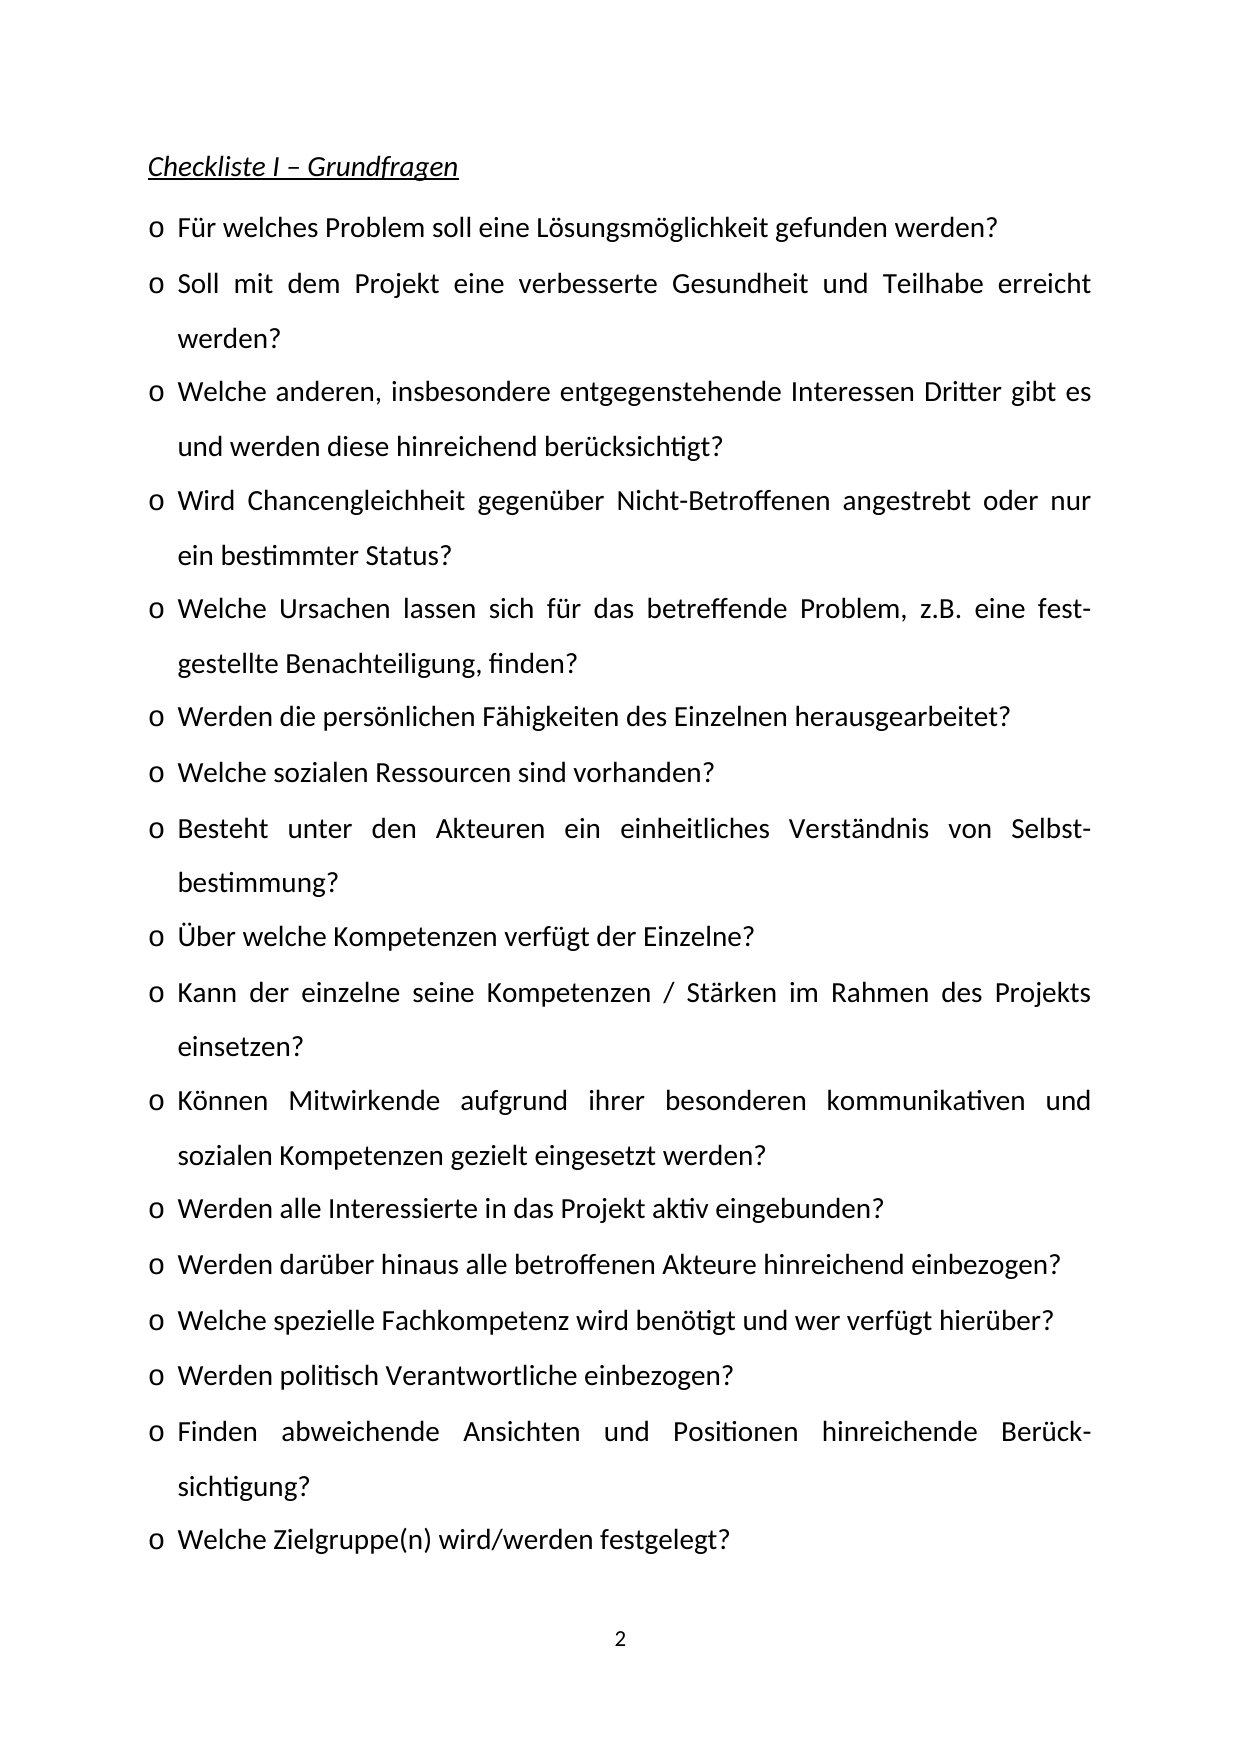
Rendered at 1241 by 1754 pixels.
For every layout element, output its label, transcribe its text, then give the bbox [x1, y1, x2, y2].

list Über welche Kompetenzen verfügt der Einzelne? [148, 918, 1092, 955]
list Besteht unter den Akteuren ein einheitliches Verständnis von Selbst-bestimmung? [148, 810, 1092, 900]
list Finden abweichende Ansichten und Positionen hinreichende Berück-sichtigung? [148, 1413, 1092, 1503]
list Werden die persönlichen Fähigkeiten des Einzelnen herausgearbeitet? [148, 698, 1092, 736]
list Werden darüber hinaus alle betroffenen Akteure hinreichend einbezogen? [148, 1246, 1092, 1283]
list Können Mitwirkende aufgrund ihrer besonderen kommunikativen und sozialen Kompetenzen gezielt eingesetzt werden? [148, 1082, 1092, 1172]
list Werden politisch Verantwortliche einbezogen? [148, 1357, 1092, 1394]
list Kann der einzelne seine Kompetenzen / Stärken im Rahmen des Projekts einsetzen? [148, 974, 1092, 1064]
list Werden alle Interessierte in das Projekt aktiv eingebunden? [148, 1190, 1092, 1227]
list Welche Zielgruppe(n) wird/werden festgelegt? [148, 1521, 1092, 1558]
list Welche spezielle Fachkompetenz wird benötigt und wer verfügt hierüber? [148, 1302, 1092, 1339]
list Soll mit dem Projekt eine verbesserte Gesundheit und Teilhabe erreicht werden? [148, 265, 1092, 356]
list Welche sozialen Ressourcen sind vorhanden? [148, 754, 1092, 791]
list Welche Ursachen lassen sich für das betreffende Problem, z.B. eine fest-gestellte Benachteiligung, finden? [148, 590, 1092, 681]
list Für welches Problem soll eine Lösungsmöglichkeit gefunden werden? [148, 209, 1092, 247]
text Checkliste I – Grundfragen [148, 148, 1092, 183]
list Welche anderen, insbesondere entgegenstehende Interessen Dritter gibt es und werden diese hinreichend berücksichtigt? [148, 373, 1092, 464]
list Wird Chancengleichheit gegenüber Nicht-Betroffenen angestrebt oder nur ein bestimmter Status? [148, 482, 1092, 572]
